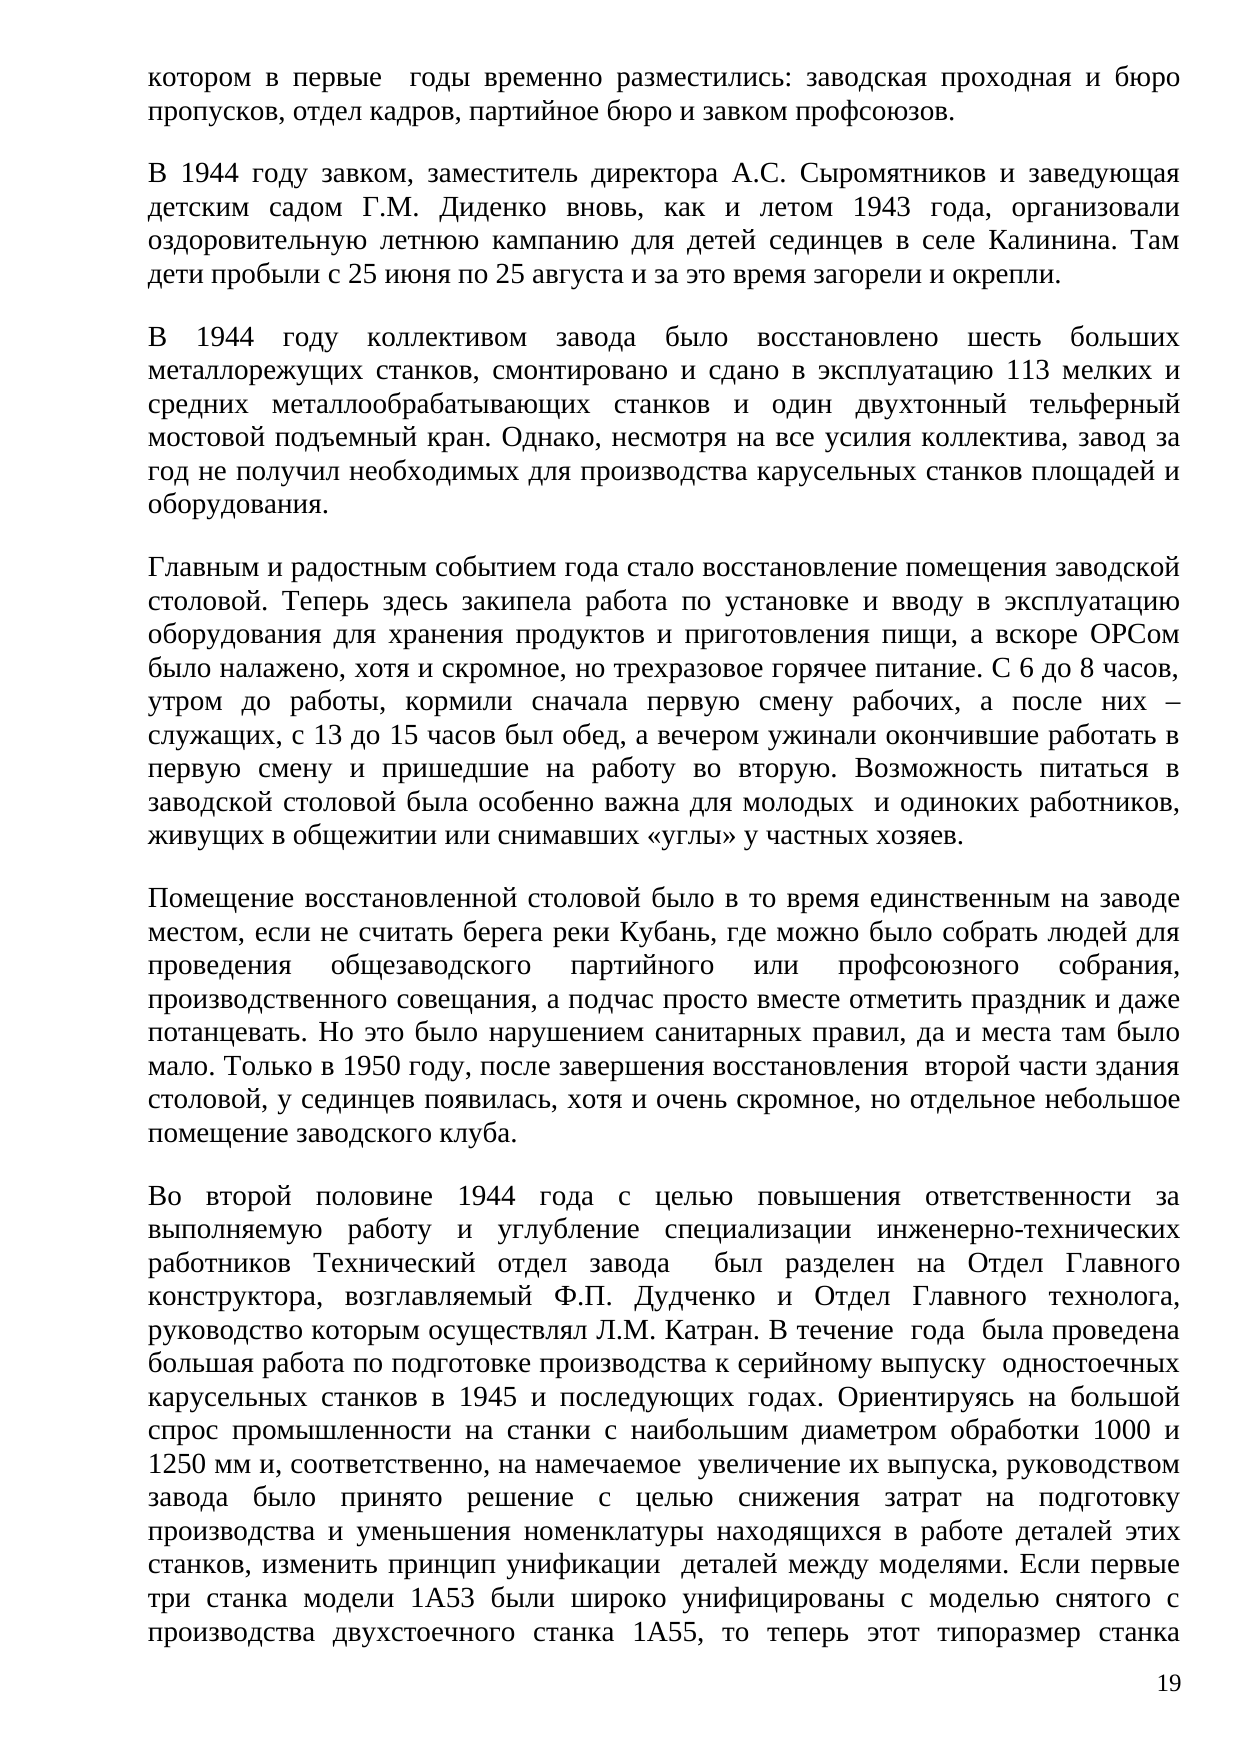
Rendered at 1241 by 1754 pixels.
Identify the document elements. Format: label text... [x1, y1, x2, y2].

text В 1944 году завком, заместитель директора А.С. Сыромятников и заведующая детским садом Г.М. Диденко вновь, как и летом 1943 года, организовали оздоровительную летнюю кампанию для детей сединцев в селе Калинина. Там дети пробыли с 25 июня по 25 августа и за это время загорели и окрепли. [148, 155, 1181, 289]
text Главным и радостным событием года стало восстановление помещения заводской столовой. Теперь здесь закипела работа по установке и вводу в эксплуатацию оборудования для хранения продуктов и приготовления пищи, а вскоре ОРСом было налажено, хотя и скромное, но трехразовое горячее питание. С 6 до 8 часов, утром до работы, кормили сначала первую смену рабочих, а после них – служащих, с 13 до 15 часов был обед, а вечером ужинали окончившие работать в первую смену и пришедшие на работу во вторую. Возможность питаться в заводской столовой была особенно важна для молодых и одиноких работников, живущих в общежитии или снимавших «углы» у частных хозяев. [148, 549, 1181, 851]
text В 1944 году коллективом завода было восстановлено шесть больших металлорежущих станков, смонтировано и сдано в эксплуатацию 113 мелких и средних металлообрабатывающих станков и один двухтонный тельферный мостовой подъемный кран. Однако, несмотря на все усилия коллектива, завод за год не получил необходимых для производства карусельных станков площадей и оборудования. [148, 319, 1181, 520]
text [148, 59, 1181, 126]
text Помещение восстановленной столовой было в то время единственным на заводе местом, если не считать берега реки Кубань, где можно было собрать людей для проведения общезаводского партийного или профсоюзного собрания, производственного совещания, а подчас просто вместе отметить праздник и даже потанцевать. Но это было нарушением санитарных правил, да и места там было мало. Только в 1950 году, после завершения восстановления второй части здания столовой, у сединцев появилась, хотя и очень скромное, но отдельное небольшое помещение заводского клуба. [148, 880, 1181, 1148]
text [148, 1178, 1181, 1647]
